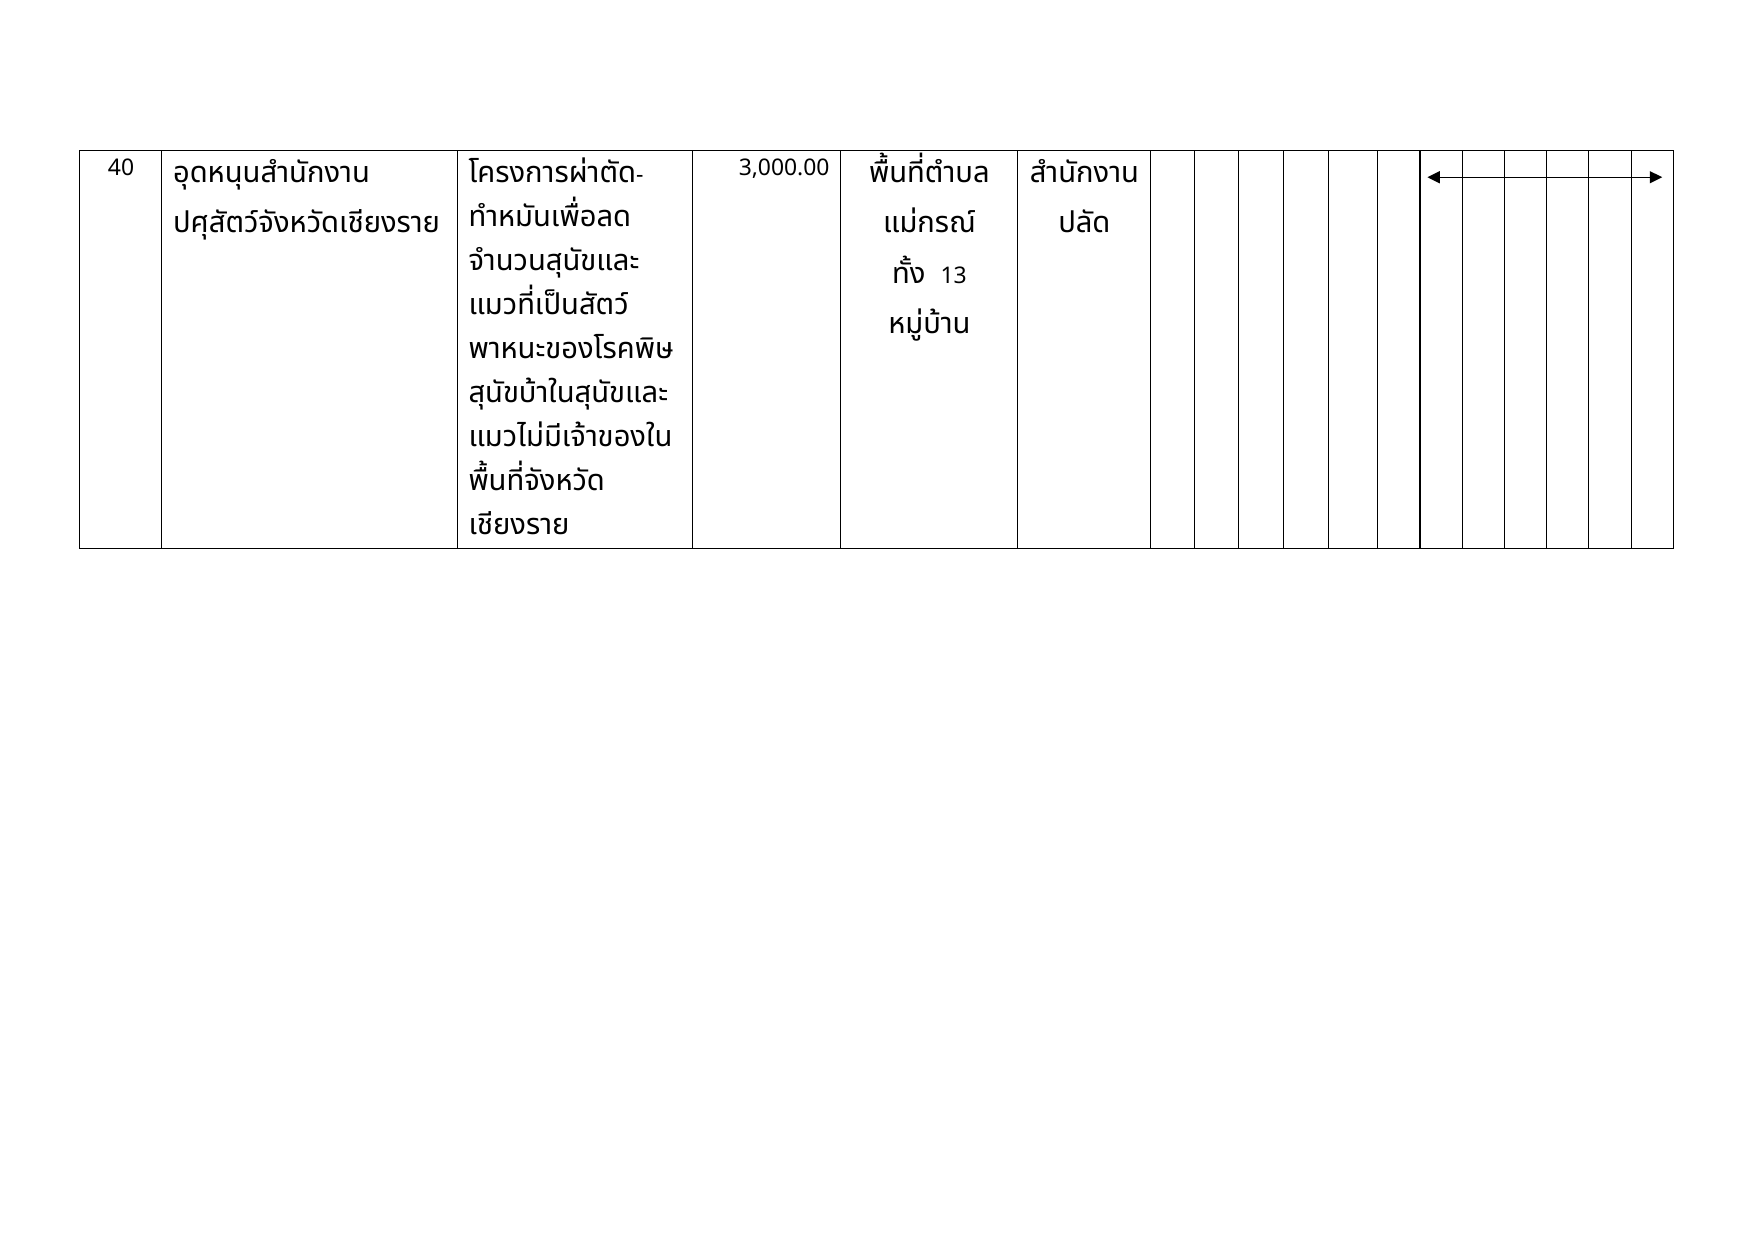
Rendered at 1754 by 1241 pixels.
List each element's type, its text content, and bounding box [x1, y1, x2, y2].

table_cell [1284, 151, 1328, 548]
table_cell [1463, 178, 1504, 548]
table_cell [1421, 151, 1462, 548]
table_cell อุดหนุนสำนักงานปศุสัตว์จังหวัดเชียงราย [162, 151, 457, 548]
table_cell [1151, 151, 1194, 548]
table_cell [1547, 151, 1588, 177]
table_cell [1195, 151, 1238, 548]
table_cell 40 [80, 151, 161, 548]
table_cell [1505, 151, 1546, 177]
table_cell พื้นที่ตำบล แม่กรณ์ ทั้ง 13 หมู่บ้าน [841, 151, 1017, 548]
table_cell สำนักงานปลัด [1018, 151, 1150, 548]
table_cell [1589, 151, 1631, 177]
table_cell โครงการผ่าตัด-ทำหมันเพื่อลดจำนวนสุนัขและแมวที่เป็นสัตว์พาหนะของโรคพิษสุนัขบ้าในสุนัขและแมวไม่มีเจ้าของในพื้นที่จังหวัด เชียงราย [458, 151, 692, 548]
table_cell [1463, 151, 1504, 177]
table_cell [1378, 151, 1419, 548]
table_cell [1589, 178, 1631, 548]
table_cell [1505, 178, 1546, 548]
table_cell [1239, 151, 1283, 548]
table_cell [1547, 178, 1588, 548]
table_cell [1632, 151, 1673, 548]
table_cell 3,000.00 [693, 151, 840, 548]
table_cell [1329, 151, 1377, 548]
